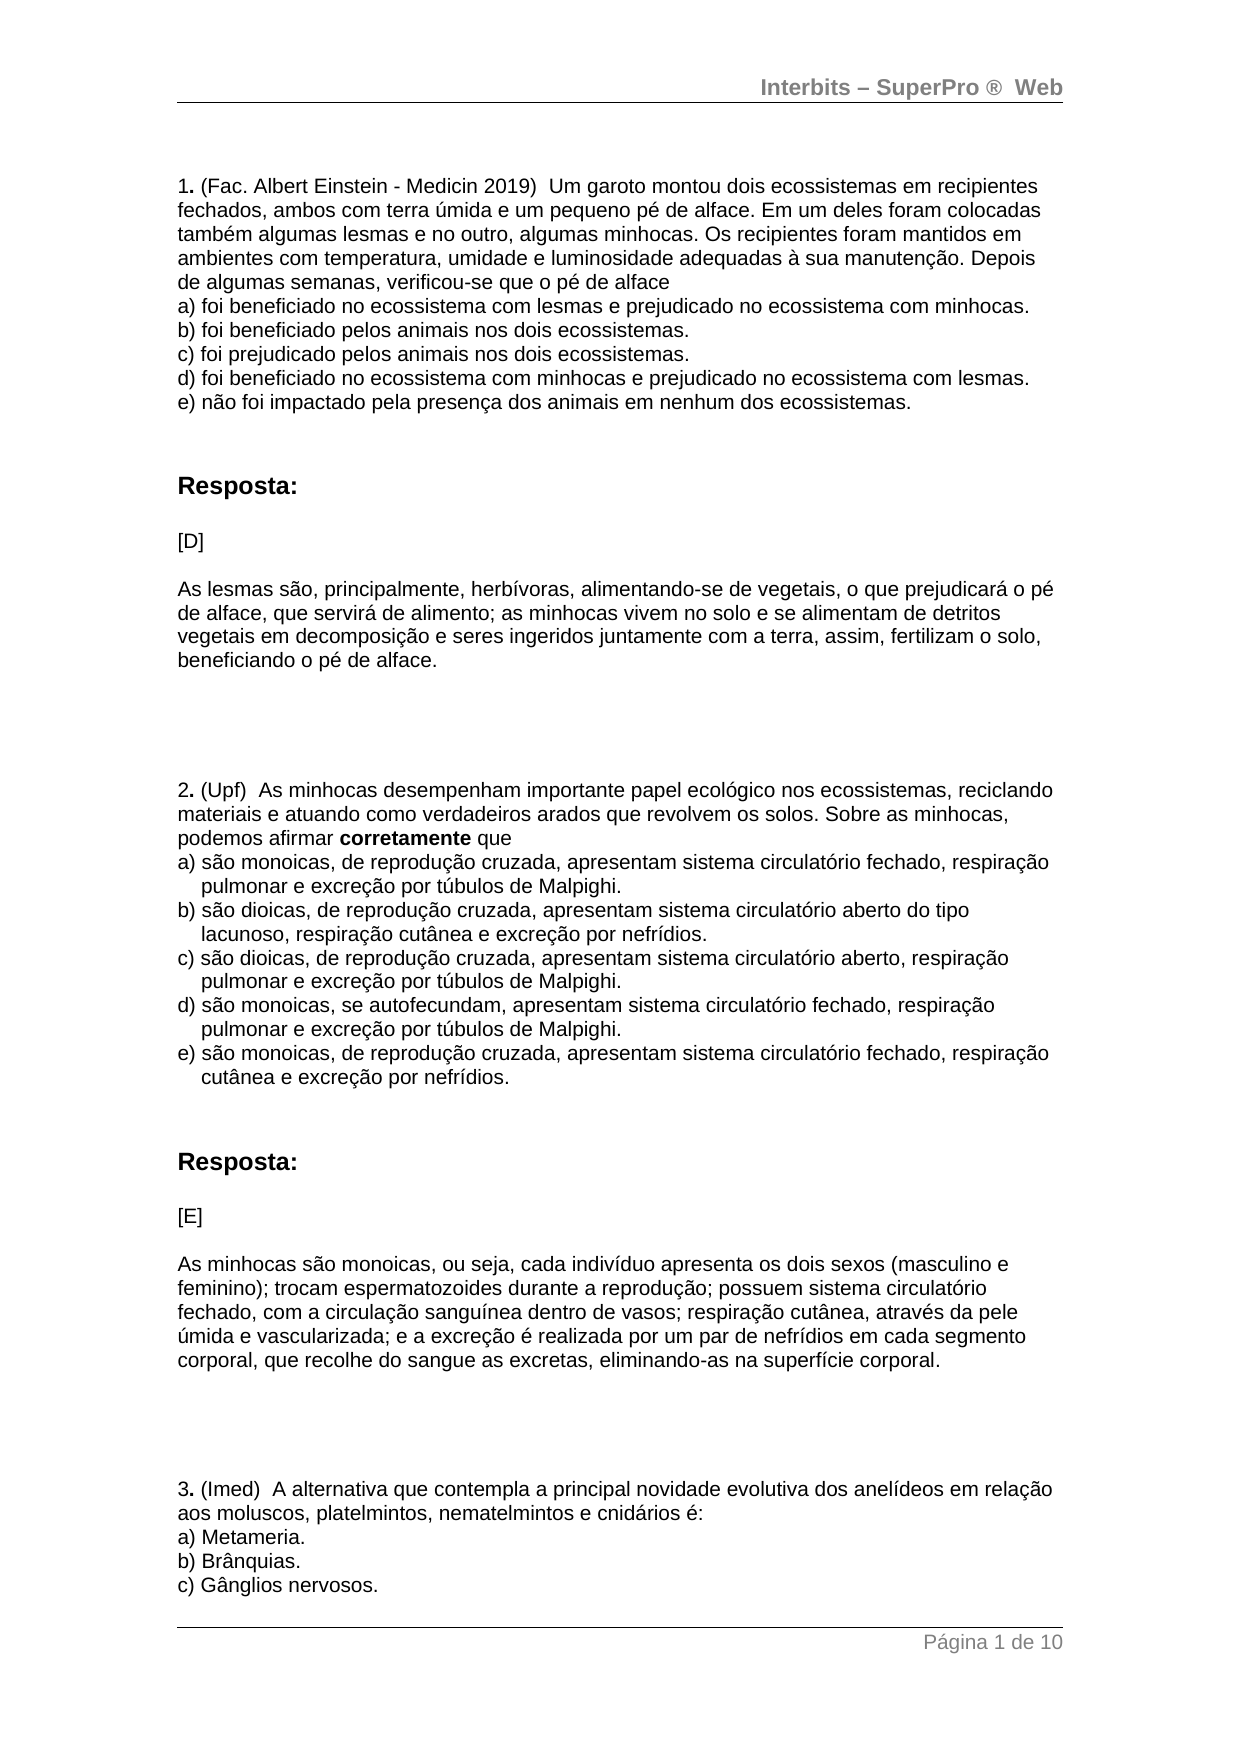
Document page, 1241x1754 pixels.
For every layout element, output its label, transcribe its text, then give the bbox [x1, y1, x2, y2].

text c) foi prejudicado pelos animais nos dois ecossistemas. [177, 342, 1063, 366]
text d) foi beneficiado no ecossistema com minhocas e prejudicado no ecossistema com lesmas. [177, 366, 1063, 389]
text c) são dioicas, de reprodução cruzada, apresentam sistema circulatório aberto, respiração pulmonar e excreção por túbulos de Malpighi. [177, 945, 1063, 993]
text As lesmas são, principalmente, herbívoras, alimentando-se de vegetais, o que prejudicará o pé de alface, que servirá de alimento; as minhocas vivem no solo e se alimentam de detritos vegetais em decomposição e seres ingeridos juntamente com a terra, assim, fertilizam o solo, beneficiando o pé de alface. [177, 576, 1063, 672]
text b) Brânquias. [177, 1549, 1063, 1573]
text 3. (Imed) A alternativa que contempla a principal novidade evolutiva dos anelídeos em relação aos moluscos, platelmintos, nematelmintos e cnidários é: [177, 1477, 1063, 1525]
text Resposta: [177, 1147, 1063, 1175]
text a) foi beneficiado no ecossistema com lesmas e prejudicado no ecossistema com minhocas. [177, 294, 1063, 318]
text c) Gânglios nervosos. [177, 1573, 1063, 1597]
text e) não foi impactado pela presença dos animais em nenhum dos ecossistemas. [177, 389, 1063, 413]
text As minhocas são monoicas, ou seja, cada indivíduo apresenta os dois sexos (masculino e feminino); trocam espermatozoides durante a reprodução; possuem sistema circulatório fechado, com a circulação sanguínea dentro de vasos; respiração cutânea, através da pele úmida e vascularizada; e a excreção é realizada por um par de nefrídios em cada segmento corporal, que recolhe do sangue as excretas, eliminando-as na superfície corporal. [177, 1252, 1063, 1372]
text 1. (Fac. Albert Einstein - Medicin 2019) Um garoto montou dois ecossistemas em recipientes fechados, ambos com terra úmida e um pequeno pé de alface. Em um deles foram colocadas também algumas lesmas e no outro, algumas minhocas. Os recipientes foram mantidos em ambientes com temperatura, umidade e luminosidade adequadas à sua manutenção. Depois de algumas semanas, verificou-se que o pé de alface [177, 174, 1063, 294]
text [D] [177, 528, 1063, 552]
text d) são monoicas, se autofecundam, apresentam sistema circulatório fechado, respiração pulmonar e excreção por túbulos de Malpighi. [177, 993, 1063, 1041]
text 2. (Upf) As minhocas desempenham importante papel ecológico nos ecossistemas, reciclando materiais e atuando como verdadeiros arados que revolvem os solos. Sobre as minhocas, podemos afirmar corretamente que [177, 778, 1063, 849]
text b) são dioicas, de reprodução cruzada, apresentam sistema circulatório aberto do tipo lacunoso, respiração cutânea e excreção por nefrídios. [177, 897, 1063, 945]
text b) foi beneficiado pelos animais nos dois ecossistemas. [177, 318, 1063, 342]
text e) são monoicas, de reprodução cruzada, apresentam sistema circulatório fechado, respiração cutânea e excreção por nefrídios. [177, 1041, 1063, 1089]
text a) Metameria. [177, 1525, 1063, 1549]
text a) são monoicas, de reprodução cruzada, apresentam sistema circulatório fechado, respiração pulmonar e excreção por túbulos de Malpighi. [177, 849, 1063, 897]
text [E] [177, 1204, 1063, 1228]
text Resposta: [177, 471, 1063, 500]
